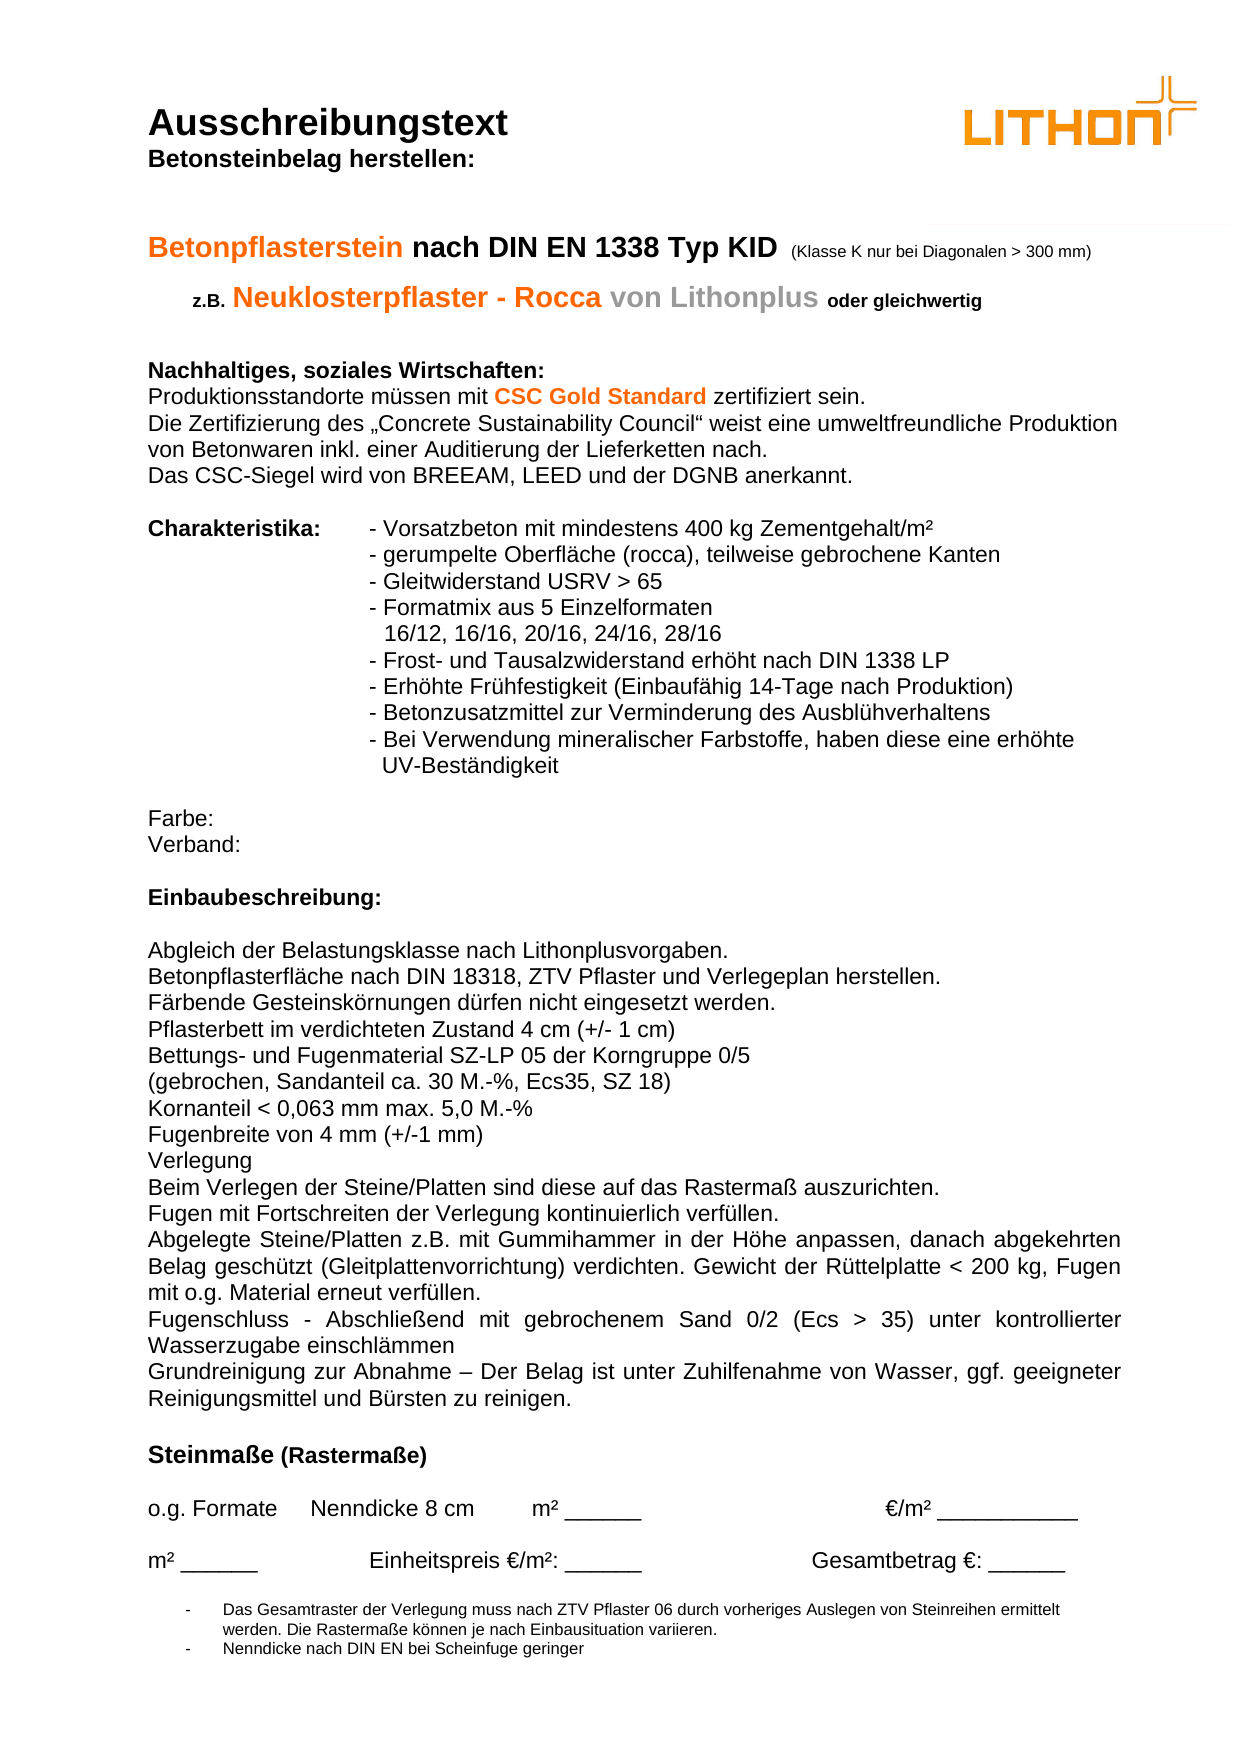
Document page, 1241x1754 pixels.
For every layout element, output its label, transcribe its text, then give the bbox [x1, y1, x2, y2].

list Nenndicke nach DIN EN bei Scheinfuge geringer [185, 1638, 1122, 1658]
text Betonpflasterfläche nach DIN 18318, ZTV Pflaster und Verlegeplan herstellen. [148, 963, 1122, 989]
text Färbende Gesteinskörnungen dürfen nicht eingesetzt werden. [148, 989, 1122, 1016]
text Betonpflasterstein nach DIN EN 1338 Typ KID (Klasse K nur bei Diagonalen > 300 mm) [148, 230, 1122, 263]
text 16/12, 16/16, 20/16, 24/16, 28/16 [369, 620, 1122, 647]
text Produktionsstandorte müssen mit CSC Gold Standard zertifiziert sein. [148, 383, 1122, 409]
text Verband: [148, 831, 1122, 857]
text - Erhöhte Frühfestigkeit (Einbaufähig 14-Tage nach Produktion) [295, 673, 1122, 699]
text - Formatmix aus 5 Einzelformaten [369, 594, 1122, 620]
text o.g. Formate Nenndicke 8 cm m² ______ €/m² ___________ [148, 1495, 1122, 1521]
text Fugen mit Fortschreiten der Verlegung kontinuierlich verfüllen. [148, 1200, 1122, 1226]
text Betonsteinbelag herstellen: [148, 143, 928, 172]
text - Bei Verwendung mineralischer Farbstoffe, haben diese eine erhöhte [369, 726, 1122, 752]
text - Gleitwiderstand USRV > 65 [148, 568, 1122, 594]
text - Betonzusatzmittel zur Verminderung des Ausblühverhaltens [295, 699, 1122, 726]
text z.B. Neuklosterpflaster - Rocca von Lithonplus oder gleichwertig [148, 280, 1122, 314]
text Nachhaltiges, soziales Wirtschaften: [148, 357, 1122, 383]
text Fugenschluss - Abschließend mit gebrochenem Sand 0/2 (Ecs > 35) unter kontrollierter Wasserzugabe einschlämmen [148, 1306, 1122, 1358]
list Das Gesamtraster der Verlegung muss nach ZTV Pflaster 06 durch vorheriges Auslegen von Steinreihen ermittelt werden. Die Rastermaße können je nach Einbausituation variieren. [185, 1600, 1122, 1638]
picture [928, 12, 1229, 225]
text Abgleich der Belastungsklasse nach Lithonplusvorgaben. [148, 937, 1122, 963]
text Steinmaße (Rastermaße) [148, 1440, 1122, 1468]
text Fugenbreite von 4 mm (+/-1 mm) [148, 1121, 1122, 1147]
text Bettungs- und Fugenmaterial SZ-LP 05 der Korngruppe 0/5 [148, 1042, 1122, 1068]
text Die Zertifizierung des „Concrete Sustainability Council“ weist eine umweltfreundliche Produktion von Betonwaren inkl. einer Auditierung der Lieferketten nach. [148, 409, 1122, 462]
text UV-Beständigkeit [369, 752, 1122, 778]
text - gerumpelte Oberfläche (rocca), teilweise gebrochene Kanten [148, 541, 1122, 568]
text - Frost- und Tausalzwiderstand erhöht nach DIN 1338 LP [295, 647, 1122, 673]
text Beim Verlegen der Steine/Platten sind diese auf das Rastermaß auszurichten. [148, 1174, 1122, 1200]
text Farbe: [148, 805, 1122, 831]
text Pflasterbett im verdichteten Zustand 4 cm (+/- 1 cm) [148, 1016, 1122, 1042]
text Ausschreibungstext [148, 100, 928, 143]
text Verlegung [148, 1147, 1122, 1174]
text Einbaubeschreibung: [148, 884, 1122, 910]
text Kornanteil < 0,063 mm max. 5,0 M.-% [148, 1095, 1122, 1121]
text Grundreinigung zur Abnahme – Der Belag ist unter Zuhilfenahme von Wasser, ggf. geeigneter Reinigungsmittel und Bürsten zu reinigen. [148, 1358, 1122, 1411]
text Das CSC-Siegel wird von BREEAM, LEED und der DGNB anerkannt. [148, 462, 1122, 488]
text Charakteristika: - Vorsatzbeton mit mindestens 400 kg Zementgehalt/m² [148, 515, 1122, 541]
text m² ______ Einheitspreis €/m²: ______ Gesamtbetrag €: ______ [148, 1547, 1122, 1574]
text Abgelegte Steine/Platten z.B. mit Gummihammer in der Höhe anpassen, danach abgekehrten Belag geschützt (Gleitplattenvorrichtung) verdichten. Gewicht der Rüttelplatte < 200 kg, Fugen mit o.g. Material erneut verfüllen. [148, 1226, 1122, 1306]
text (gebrochen, Sandanteil ca. 30 M.-%, Ecs35, SZ 18) [148, 1068, 1122, 1095]
